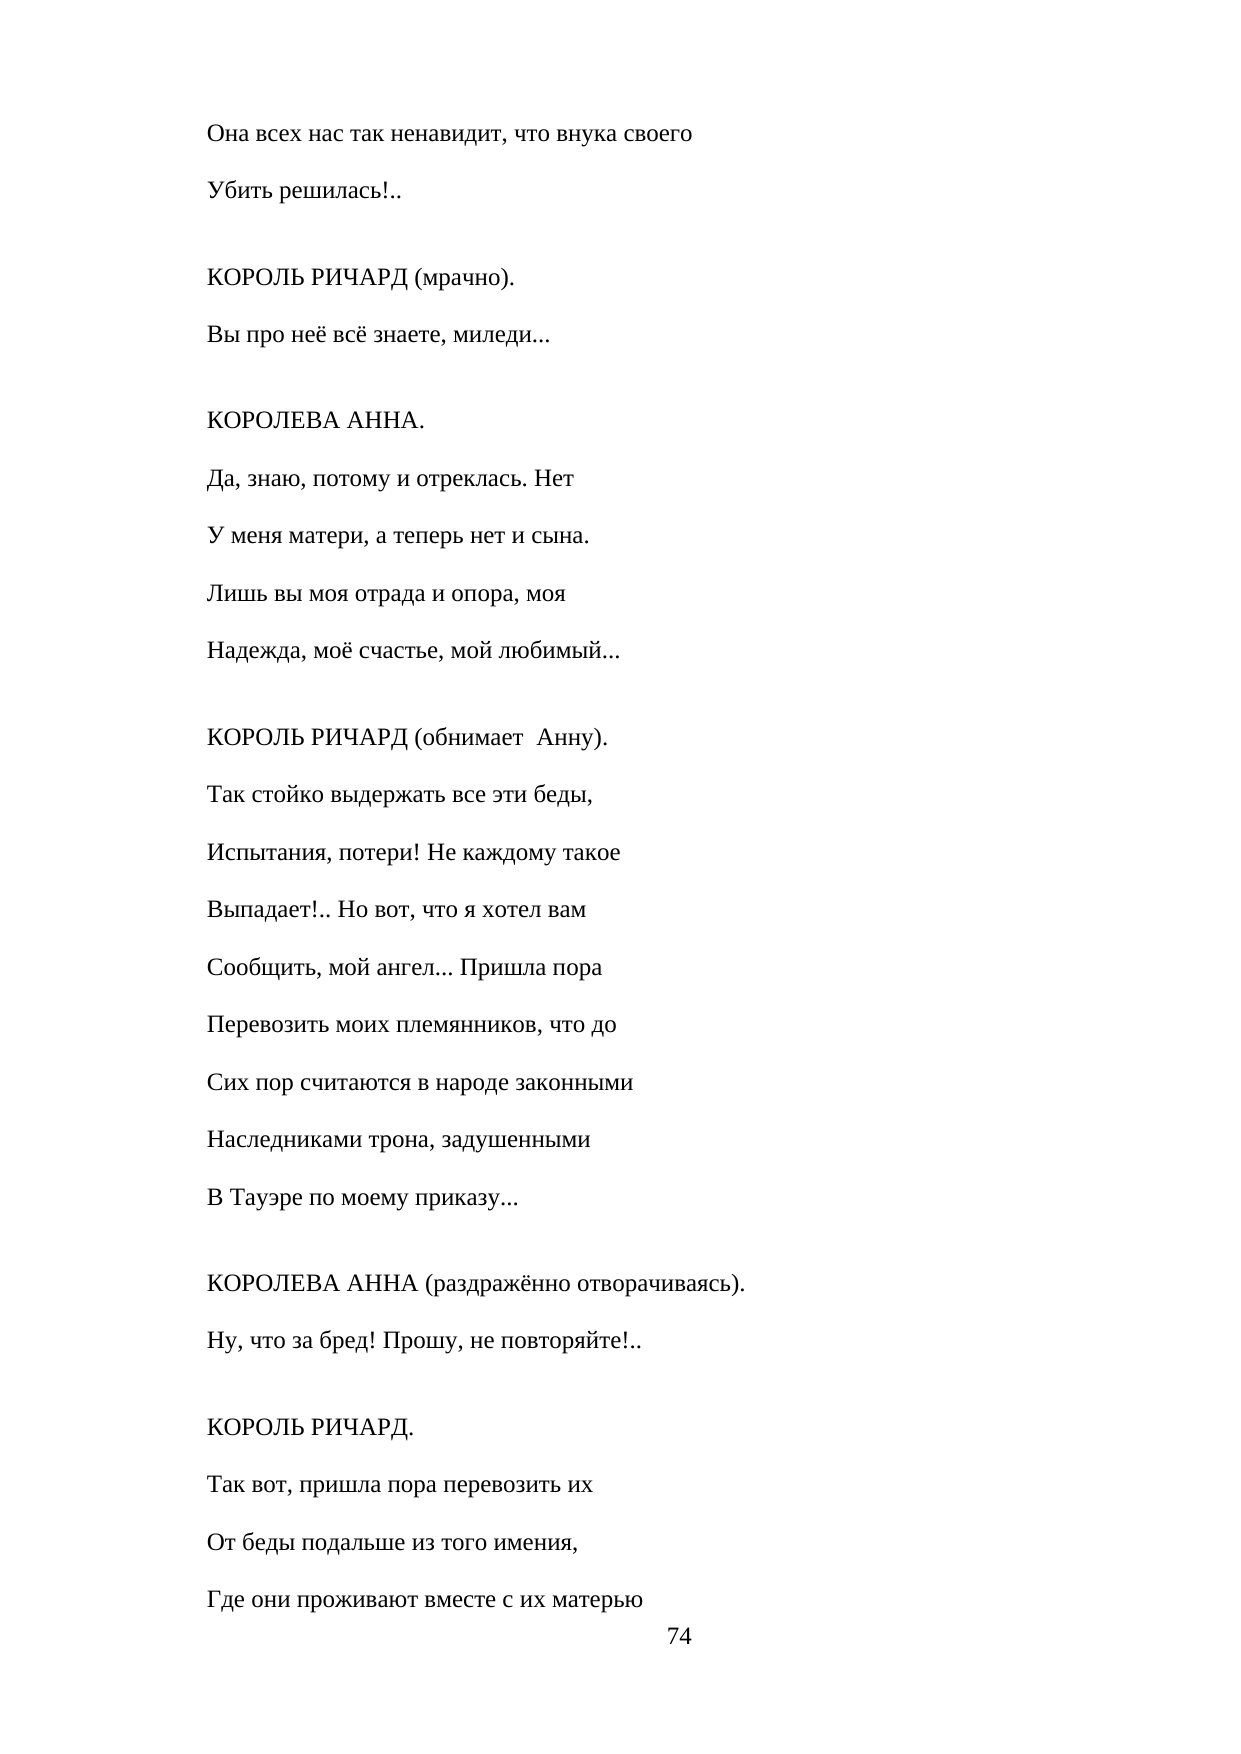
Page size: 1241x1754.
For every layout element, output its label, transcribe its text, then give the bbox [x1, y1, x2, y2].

text Так вот, пришла пора перевозить их [148, 1469, 1152, 1498]
text Убить решилась!.. [148, 176, 1152, 204]
text Ну, что за бред! Прошу, не повторяйте!.. [148, 1326, 1152, 1354]
text Она всех нас так ненавидит, что внука своего [148, 118, 1152, 147]
text Лишь вы моя отрада и опора, моя [148, 578, 1152, 607]
text Перевозить моих племянников, что до [148, 1009, 1152, 1038]
text Наследниками трона, задушенными [148, 1124, 1152, 1153]
text Где они проживают вместе с их матерью [148, 1584, 1152, 1613]
text КОРОЛЬ РИЧАРД (обнимает Анну). [148, 722, 1152, 751]
text Вы про неё всё знаете, миледи... [148, 319, 1152, 348]
text Надежда, моё счастье, мой любимый... [148, 636, 1152, 664]
text У меня матери, а теперь нет и сына. [148, 521, 1152, 549]
text От беды подальше из того имения, [148, 1527, 1152, 1556]
text В Тауэре по моему приказу... [148, 1182, 1152, 1211]
text КОРОЛЬ РИЧАРД (мрачно). [148, 262, 1152, 291]
text Сообщить, мой ангел... Пришла пора [148, 952, 1152, 981]
text Так стойко выдержать все эти беды, [148, 779, 1152, 808]
text Сих пор считаются в народе законными [148, 1067, 1152, 1096]
text КОРОЛЕВА АННА (раздражённо отворачиваясь). [148, 1268, 1152, 1297]
text КОРОЛЬ РИЧАРД. [148, 1412, 1152, 1441]
text Выпадает!.. Но вот, что я хотел вам [148, 894, 1152, 923]
text Испытания, потери! Не каждому такое [148, 837, 1152, 866]
text КОРОЛЕВА АННА. [148, 406, 1152, 434]
text Да, знаю, потому и отреклась. Нет [148, 463, 1152, 492]
